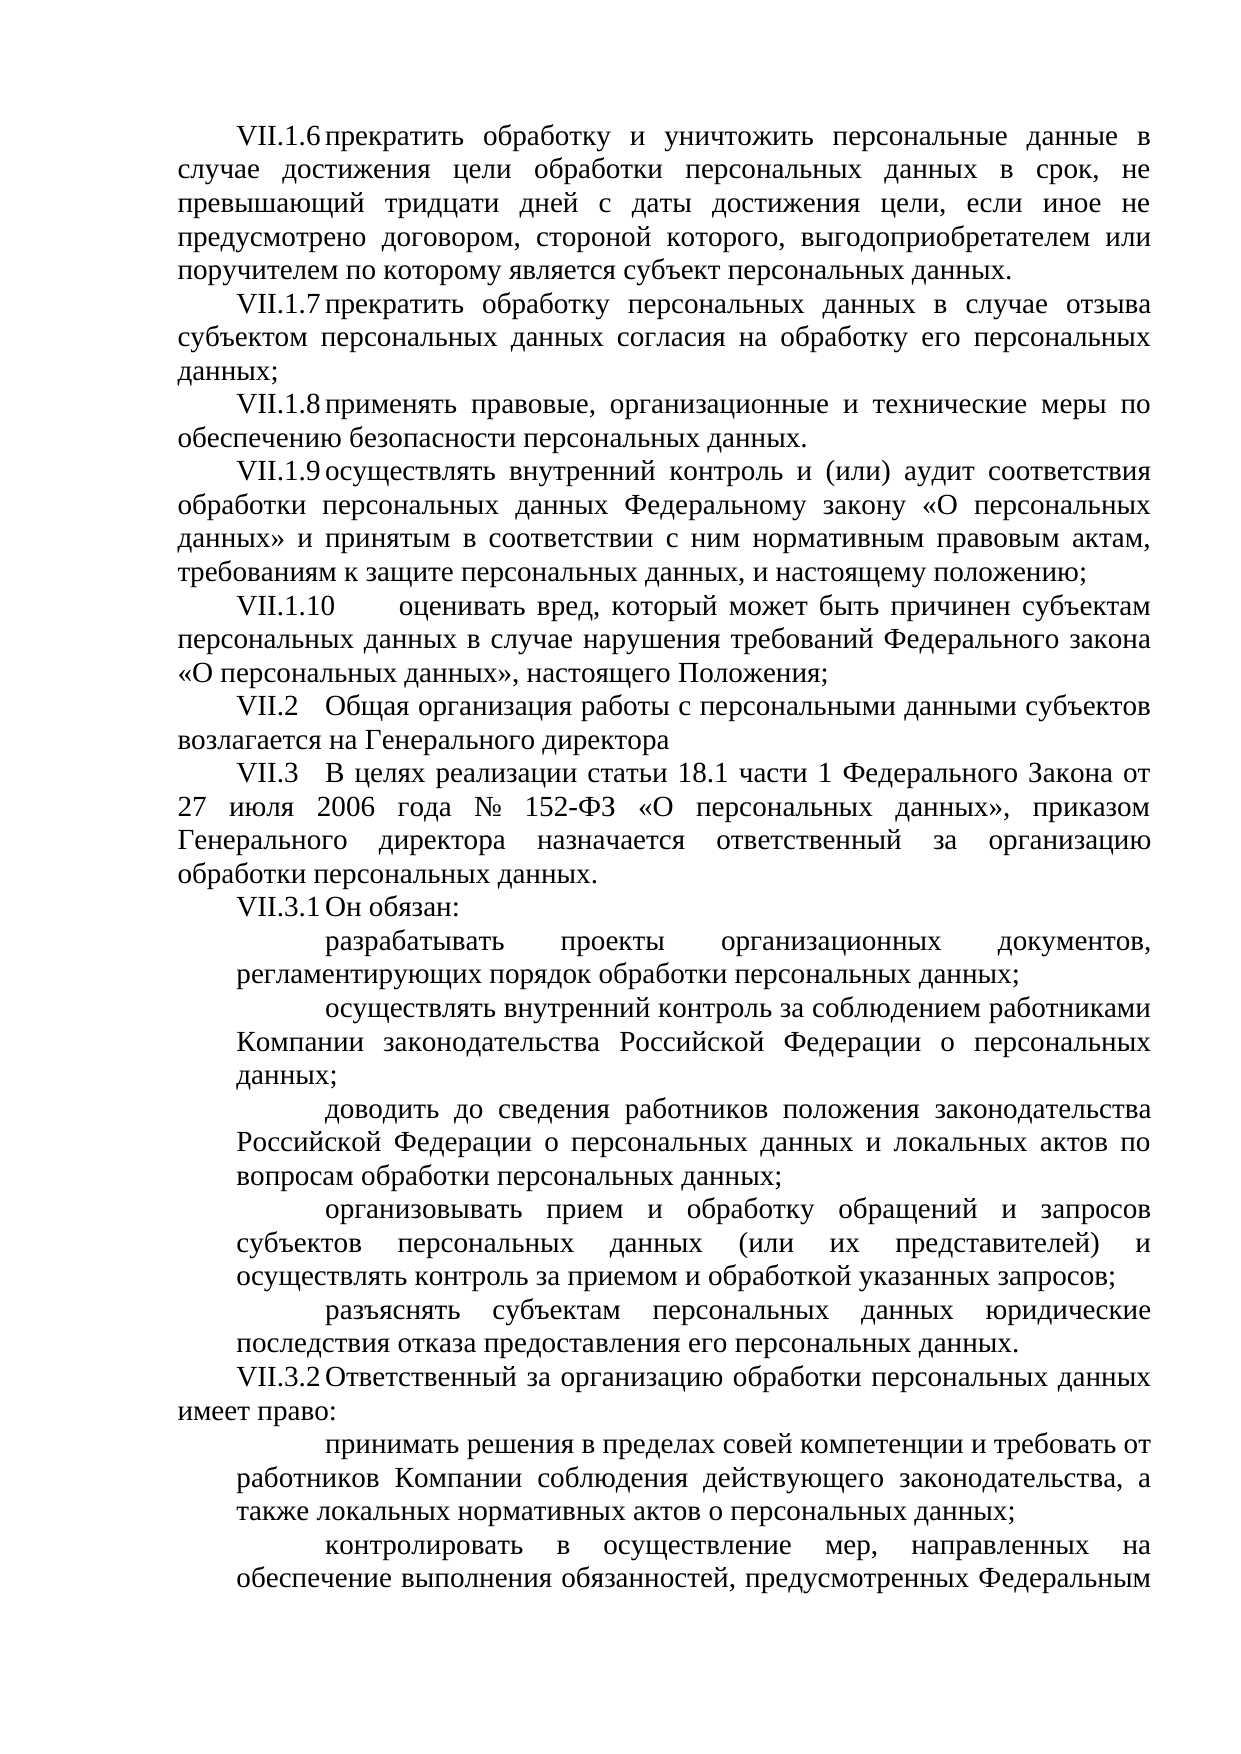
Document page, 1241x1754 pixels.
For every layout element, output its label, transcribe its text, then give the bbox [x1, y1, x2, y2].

list Он обязан: [236, 889, 1152, 923]
list прекратить обработку и уничтожить персональные данные в случае достижения цели обработки персональных данных в срок, не превышающий тридцати дней с даты достижения цели, если иное не предусмотрено договором, стороной которого, выгодоприобретателем или поручителем по которому является субъект персональных данных. [177, 118, 1152, 286]
list осуществлять внутренний контроль и (или) аудит соответствия обработки персональных данных Федеральному закону «О персональных данных» и принятым в соответствии с ним нормативным правовым актам, требованиям к защите персональных данных, и настоящему положению; [177, 453, 1152, 588]
list В целях реализации статьи 18.1 части 1 Федерального Закона от 27 июля 2006 года № 152-ФЗ «О персональных данных», приказом Генерального директора назначается ответственный за организацию обработки персональных данных. [177, 755, 1152, 889]
list прекратить обработку персональных данных в случае отзыва субъектом персональных данных согласия на обработку его персональных данных; [177, 286, 1152, 386]
list разъяснять субъектам персональных данных юридические последствия отказа предоставления его персональных данных. [236, 1292, 1152, 1359]
list осуществлять внутренний контроль за соблюдением работниками Компании законодательства Российской Федерации о персональных данных; [236, 990, 1152, 1091]
list Ответственный за организацию обработки персональных данных имеет право: [177, 1359, 1152, 1426]
list разрабатывать проекты организационных документов, регламентирующих порядок обработки персональных данных; [236, 923, 1152, 990]
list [236, 1527, 1152, 1594]
list оценивать вред, который может быть причинен субъектам персональных данных в случае нарушения требований Федерального закона «О персональных данных», настоящего Положения; [177, 588, 1152, 688]
list организовывать прием и обработку обращений и запросов субъектов персональных данных (или их представителей) и осуществлять контроль за приемом и обработкой указанных запросов; [236, 1191, 1152, 1292]
list принимать решения в пределах совей компетенции и требовать от работников Компании соблюдения действующего законодательства, а также локальных нормативных актов о персональных данных; [236, 1426, 1152, 1527]
list Общая организация работы с персональными данными субъектов возлагается на Генерального директора [177, 688, 1152, 755]
list доводить до сведения работников положения законодательства Российской Федерации о персональных данных и локальных актов по вопросам обработки персональных данных; [236, 1091, 1152, 1191]
list применять правовые, организационные и технические меры по обеспечению безопасности персональных данных. [177, 386, 1152, 453]
